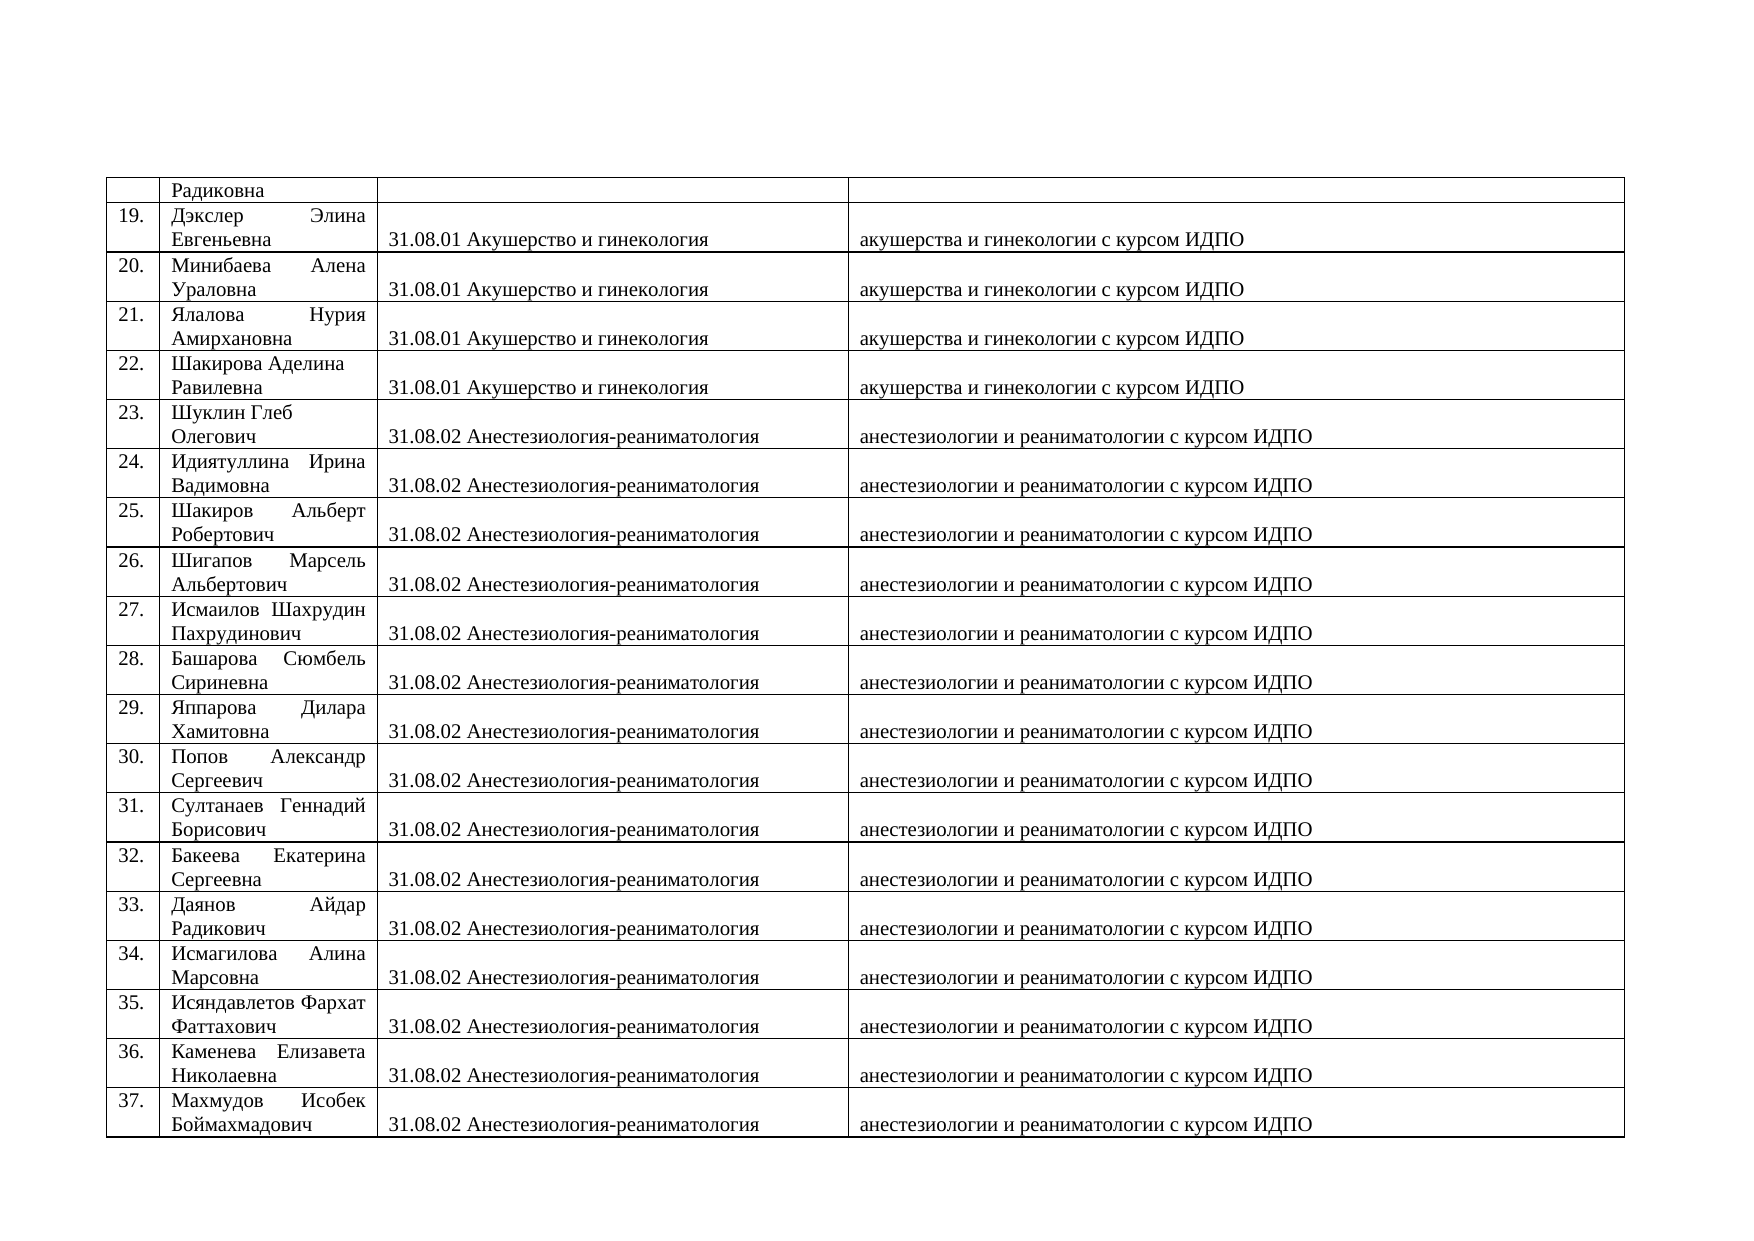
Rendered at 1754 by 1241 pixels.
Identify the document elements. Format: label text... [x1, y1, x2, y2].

table_cell [107, 449, 159, 497]
table_cell [107, 178, 159, 202]
table_cell анестезиологии и реаниматологии с курсом ИДПО [849, 990, 1624, 1038]
table_cell анестезиологии и реаниматологии с курсом ИДПО [849, 793, 1624, 841]
table_cell 31.08.02 Анестезиология-реаниматология [378, 548, 848, 596]
table_cell 31.08.02 Анестезиология-реаниматология [378, 744, 848, 792]
table_cell анестезиологии и реаниматологии с курсом ИДПО [849, 843, 1624, 891]
table_cell анестезиологии и реаниматологии с курсом ИДПО [849, 449, 1624, 497]
table_cell Яппарова Дилара Хамитовна [160, 695, 377, 743]
table_cell акушерства и гинекологии с курсом ИДПО [849, 253, 1624, 301]
table_cell Каменева Елизавета Николаевна [160, 1039, 377, 1087]
table_cell [107, 744, 159, 792]
table_cell 31.08.02 Анестезиология-реаниматология [378, 990, 848, 1038]
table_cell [849, 1039, 1624, 1087]
table_cell [107, 892, 159, 940]
table_cell [107, 351, 159, 399]
table_cell 31.08.02 Анестезиология-реаниматология [378, 793, 848, 841]
table_cell Махмудов Исобек Боймахмадович [160, 1088, 377, 1136]
table_cell 31.08.02 Анестезиология-реаниматология [378, 449, 848, 497]
table_cell анестезиологии и реаниматологии с курсом ИДПО [849, 941, 1624, 989]
table_cell Исмагилова Алина Марсовна [160, 941, 377, 989]
table_cell 31.08.02 Анестезиология-реаниматология [378, 646, 848, 694]
table_cell 31.08.02 Анестезиология-реаниматология [378, 892, 848, 940]
table_cell 31.08.02 Анестезиология-реаниматология [378, 1039, 848, 1087]
table_cell 31.08.02 Анестезиология-реаниматология [378, 597, 848, 645]
table_cell 31.08.01 Акушерство и гинекология [378, 203, 848, 251]
table_cell Даянов Айдар Радикович [160, 892, 377, 940]
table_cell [160, 178, 377, 202]
table_cell 31.08.02 Анестезиология-реаниматология [378, 843, 848, 891]
table_cell анестезиологии и реаниматологии с курсом ИДПО [849, 597, 1624, 645]
table_cell Бакеева Екатерина Сергеевна [160, 843, 377, 891]
table_cell Идиятуллина Ирина Вадимовна [160, 449, 377, 497]
table_cell [107, 498, 159, 546]
table_cell 31.08.02 Анестезиология-реаниматология [378, 695, 848, 743]
table_cell анестезиологии и реаниматологии с курсом ИДПО [849, 400, 1624, 448]
table_cell анестезиологии и реаниматологии с курсом ИДПО [849, 646, 1624, 694]
table_cell Шигапов Марсель Альбертович [160, 548, 377, 596]
table_cell [107, 302, 159, 350]
table_cell Ялалова Нурия Амирхановна [160, 302, 377, 350]
table_cell [107, 548, 159, 596]
table_cell анестезиологии и реаниматологии с курсом ИДПО [849, 744, 1624, 792]
table_cell Султанаев Геннадий Борисович [160, 793, 377, 841]
table_cell 31.08.02 Анестезиология-реаниматология [378, 498, 848, 546]
table_cell 31.08.02 Анестезиология-реаниматология [378, 941, 848, 989]
table_cell Исмаилов Шахрудин Пахрудинович [160, 597, 377, 645]
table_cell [378, 178, 848, 202]
table_cell [107, 597, 159, 645]
table_cell Шуклин Глеб Олегович [160, 400, 377, 448]
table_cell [378, 1088, 848, 1136]
table_cell [107, 941, 159, 989]
table_cell 31.08.01 Акушерство и гинекология [378, 253, 848, 301]
table_cell анестезиологии и реаниматологии с курсом ИДПО [849, 498, 1624, 546]
table_cell Башарова Сюмбель Сириневна [160, 646, 377, 694]
table_cell акушерства и гинекологии с курсом ИДПО [849, 302, 1624, 350]
table_cell [107, 793, 159, 841]
table_cell 31.08.02 Анестезиология-реаниматология [378, 400, 848, 448]
table_cell Минибаева Алена Ураловна [160, 253, 377, 301]
table_cell анестезиологии и реаниматологии с курсом ИДПО [849, 548, 1624, 596]
table_cell [107, 203, 159, 251]
table_cell акушерства и гинекологии с курсом ИДПО [849, 351, 1624, 399]
table_cell акушерства и гинекологии с курсом ИДПО [849, 203, 1624, 251]
table_cell [107, 843, 159, 891]
table_cell [107, 990, 159, 1038]
table_cell анестезиологии и реаниматологии с курсом ИДПО [849, 695, 1624, 743]
table_cell анестезиологии и реаниматологии с курсом ИДПО [849, 892, 1624, 940]
table_cell [107, 1039, 159, 1087]
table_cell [849, 178, 1624, 202]
table_cell [107, 646, 159, 694]
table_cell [849, 1088, 1624, 1136]
table_cell Шакиров Альберт Робертович [160, 498, 377, 546]
table_cell Дэкслер Элина Евгеньевна [160, 203, 377, 251]
table_cell 31.08.01 Акушерство и гинекология [378, 351, 848, 399]
table_cell Шакирова Аделина Равилевна [160, 351, 377, 399]
table_cell Исяндавлетов Фархат Фаттахович [160, 990, 377, 1038]
table_cell Попов Александр Сергеевич [160, 744, 377, 792]
table_cell [107, 1088, 159, 1136]
table_cell 31.08.01 Акушерство и гинекология [378, 302, 848, 350]
table_cell [107, 400, 159, 448]
table_cell [107, 253, 159, 301]
table_cell [107, 695, 159, 743]
